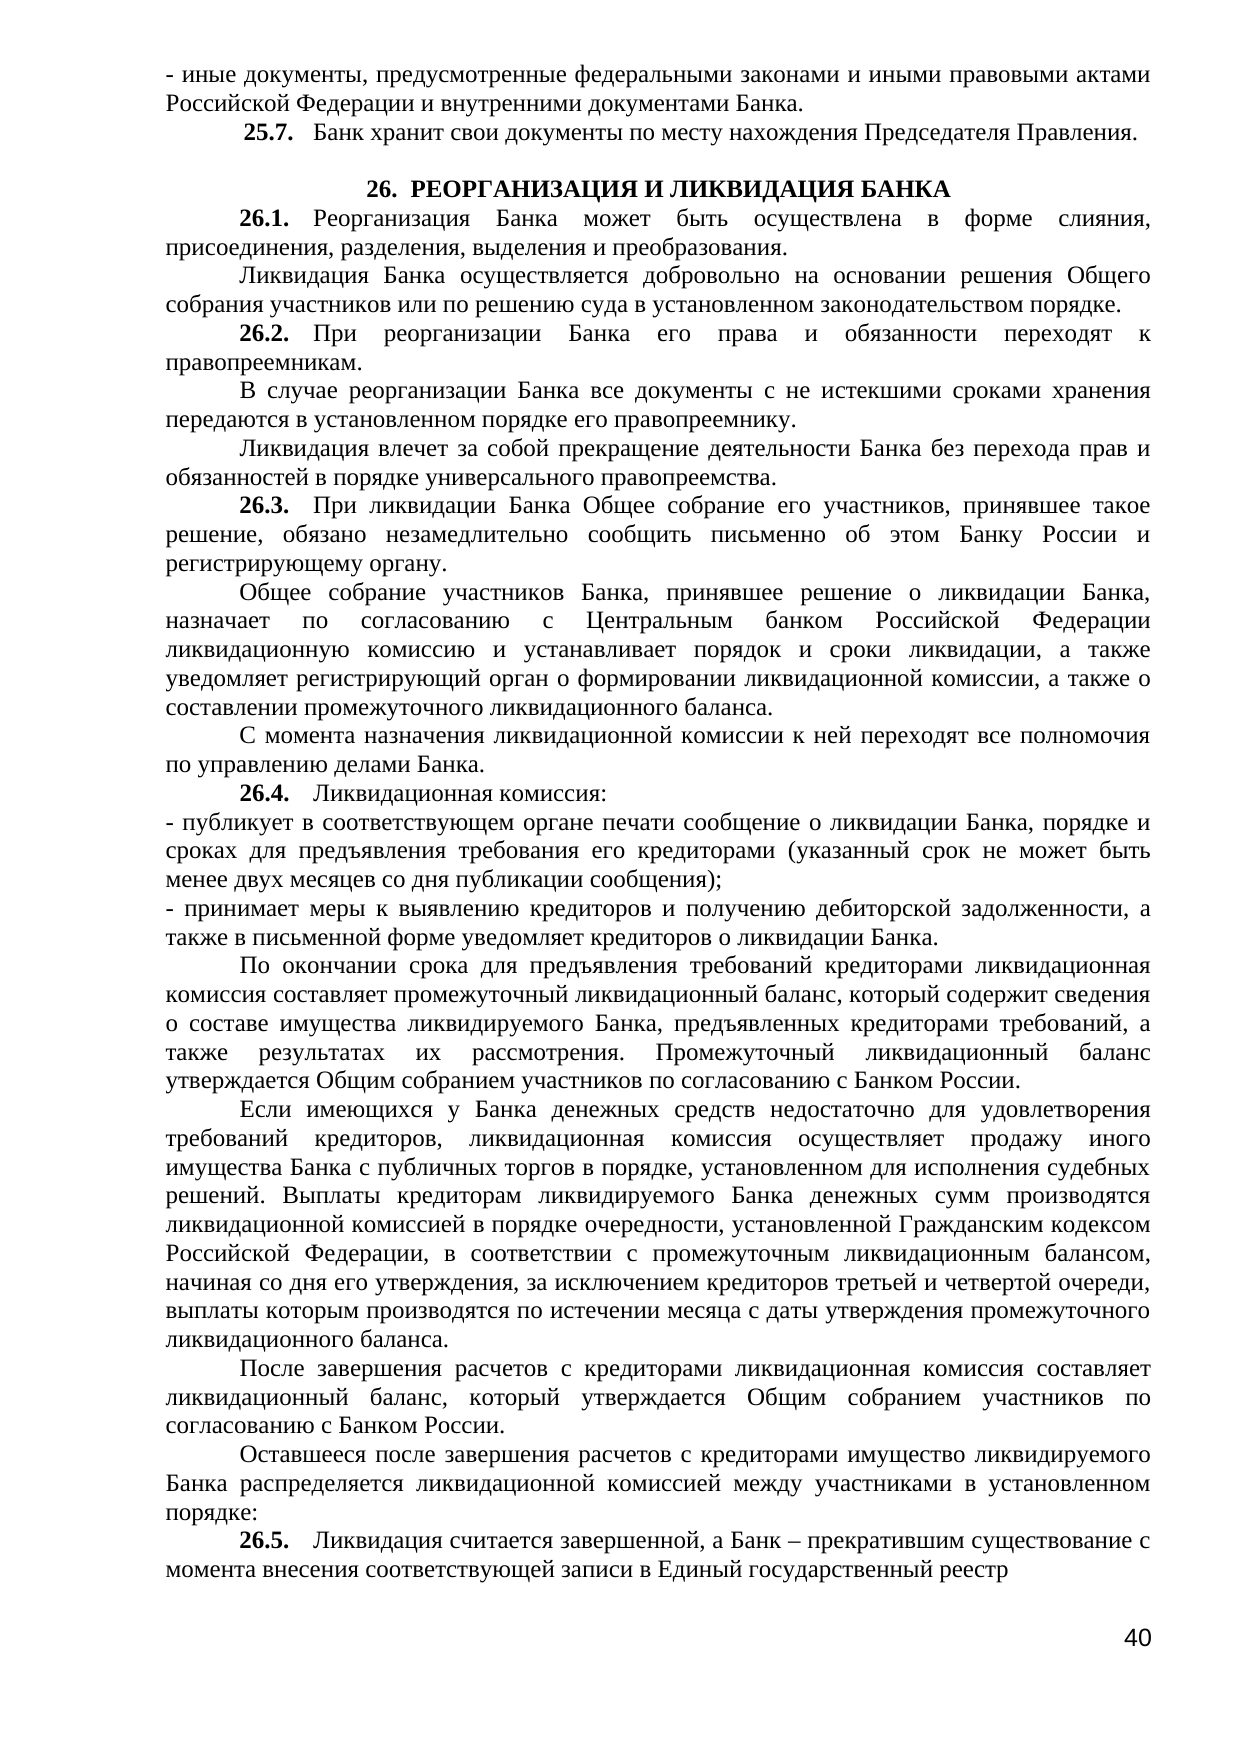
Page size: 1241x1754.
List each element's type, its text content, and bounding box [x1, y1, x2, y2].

text После завершения расчетов с кредиторами ликвидационная комиссия составляет ликвидационный баланс, который утверждается Общим собранием участников по согласованию с Банком России. [165, 1353, 1152, 1439]
text Ликвидация влечет за собой прекращение деятельности Банка без перехода прав и обязанностей в порядке универсального правопреемства. [165, 433, 1152, 490]
text В случае реорганизации Банка все документы с не истекшими сроками хранения передаются в установленном порядке его правопреемнику. [165, 375, 1152, 433]
text Ликвидация Банка осуществляется добровольно на основании решения Общего собрания участников или по решению суда в установленном законодательством порядке. [165, 260, 1152, 318]
text - публикует в соответствующем органе печати сообщение о ликвидации Банка, порядке и сроках для предъявления требования его кредиторами (указанный срок не может быть менее двух месяцев со дня публикации сообщения); [165, 807, 1152, 893]
text 26.3. При ликвидации Банка Общее собрание его участников, принявшее такое решение, обязано незамедлительно сообщить письменно об этом Банку России и регистрирующему органу. [165, 490, 1152, 577]
text 26.1. Реорганизация Банка может быть осуществлена в форме слияния, присоединения, разделения, выделения и преобразования. [165, 203, 1152, 260]
text По окончании срока для предъявления требований кредиторами ликвидационная комиссия составляет промежуточный ликвидационный баланс, который содержит сведения о составе имущества ликвидируемого Банка, предъявленных кредиторами требований, а также результатах их рассмотрения. Промежуточный ликвидационный баланс утверждается Общим собранием участников по согласованию с Банком России. [165, 950, 1152, 1094]
text 26.4. Ликвидационная комиссия: [165, 778, 1152, 807]
text 25.7. Банк хранит свои документы по месту нахождения Председателя Правления. [165, 117, 1152, 145]
text 26.2. При реорганизации Банка его права и обязанности переходят к правопреемникам. [165, 318, 1152, 375]
text - иные документы, предусмотренные федеральными законами и иными правовыми актами Российской Федерации и внутренними документами Банка. [165, 59, 1152, 117]
text Общее собрание участников Банка, принявшее решение о ликвидации Банка, назначает по согласованию с Центральным банком Российской Федерации ликвидационную комиссию и устанавливает порядок и сроки ликвидации, а также уведомляет регистрирующий орган о формировании ликвидационной комиссии, а также о составлении промежуточного ликвидационного баланса. [165, 577, 1152, 720]
text Если имеющихся у Банка денежных средств недостаточно для удовлетворения требований кредиторов, ликвидационная комиссия осуществляет продажу иного имущества Банка с публичных торгов в порядке, установленном для исполнения судебных решений. Выплаты кредиторам ликвидируемого Банка денежных сумм производятся ликвидационной комиссией в порядке очередности, установленной Гражданским кодексом Российской Федерации, в соответствии с промежуточным ликвидационным балансом, начиная со дня его утверждения, за исключением кредиторов третьей и четвертой очереди, выплаты которым производятся по истечении месяца с даты утверждения промежуточного ликвидационного баланса. [165, 1094, 1152, 1353]
text С момента назначения ликвидационной комиссии к ней переходят все полномочия по управлению делами Банка. [165, 720, 1152, 778]
text - принимает меры к выявлению кредиторов и получению дебиторской задолженности, а также в письменной форме уведомляет кредиторов о ликвидации Банка. [165, 893, 1152, 950]
text 26. РЕОРГАНИЗАЦИЯ И ЛИКВИДАЦИЯ БАНКА [165, 174, 1152, 203]
text 26.5. Ликвидация считается завершенной, а Банк – прекратившим существование с момента внесения соответствующей записи в Единый государственный реестр [165, 1525, 1152, 1583]
text Оставшееся после завершения расчетов с кредиторами имущество ликвидируемого Банка распределяется ликвидационной комиссией между участниками в установленном порядке: [165, 1439, 1152, 1525]
